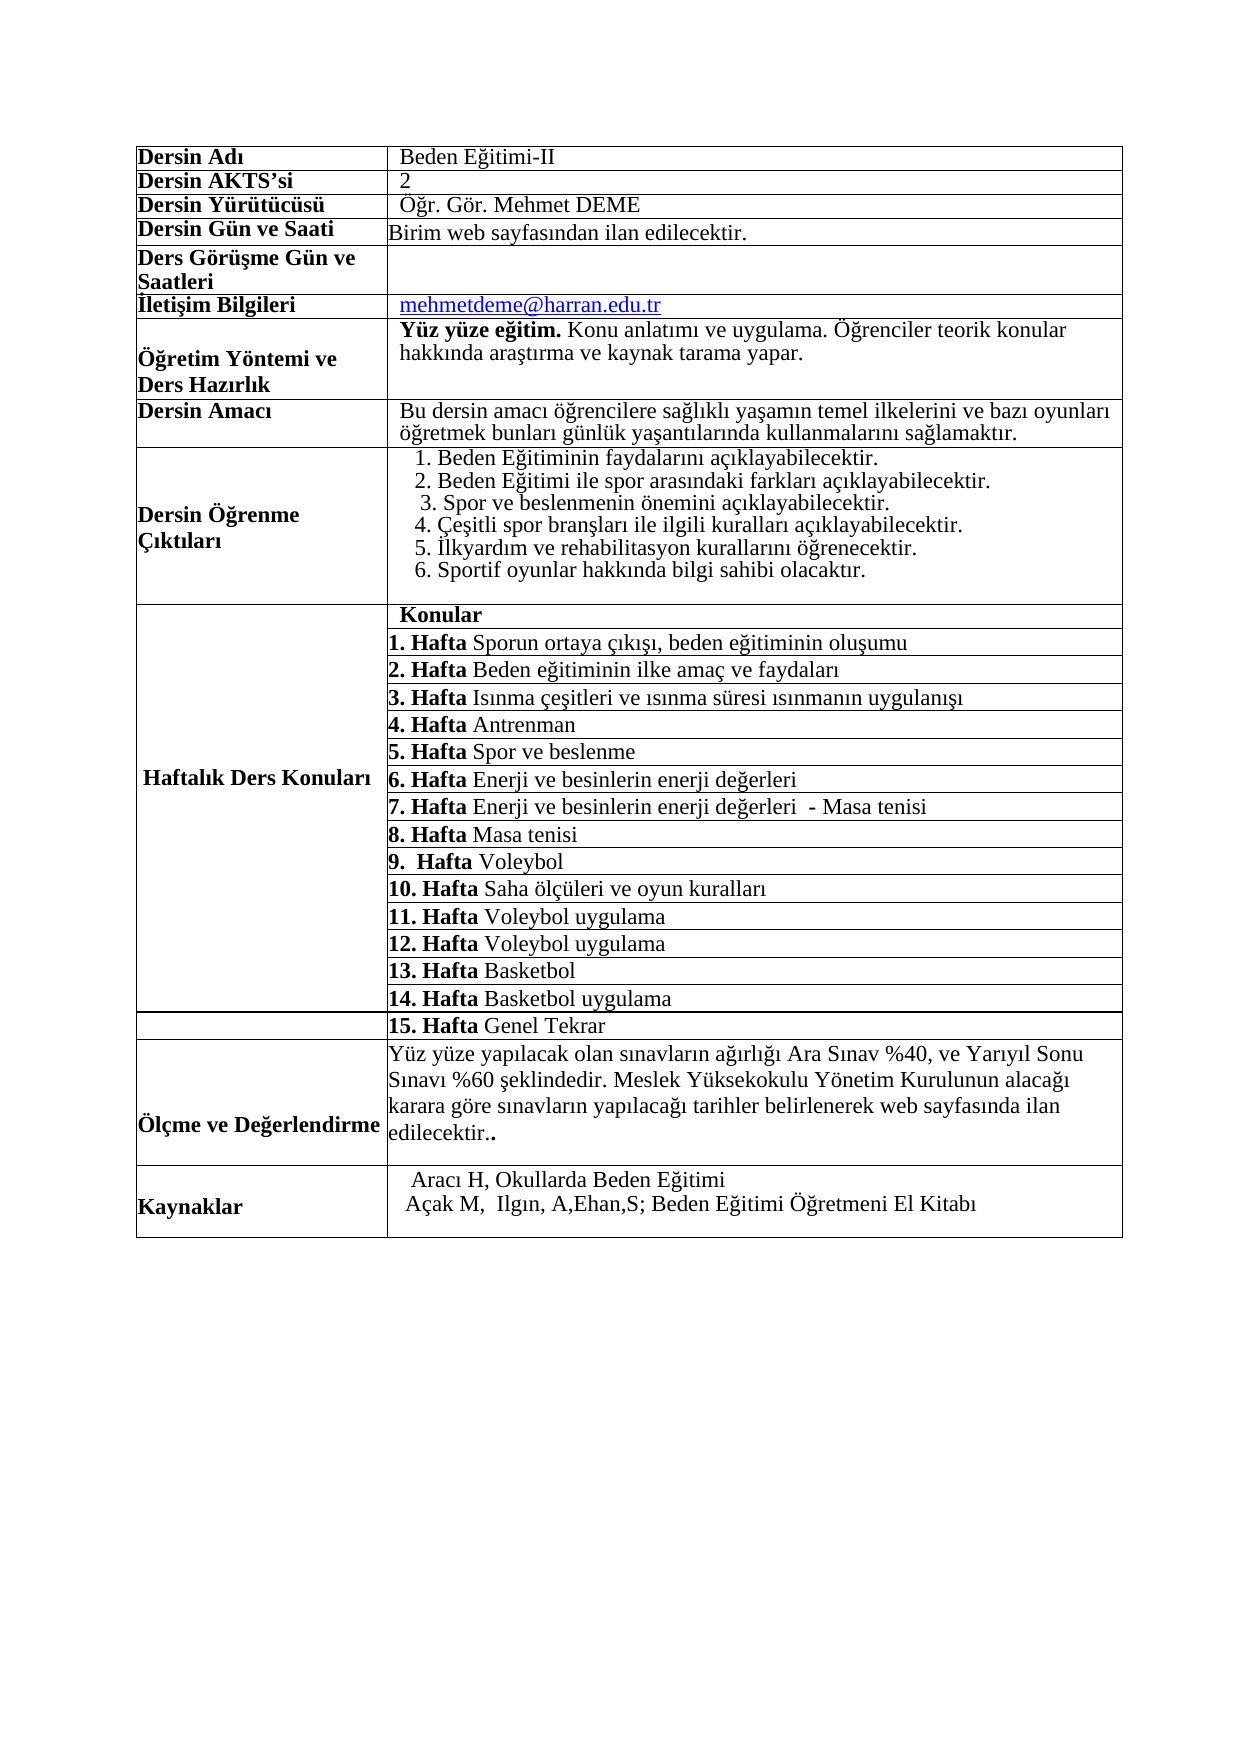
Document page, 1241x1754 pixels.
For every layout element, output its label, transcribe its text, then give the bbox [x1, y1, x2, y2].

table_cell Dersin Gün ve Saati [137, 219, 387, 245]
table_header Beden Eğitimi-II [388, 147, 1122, 170]
table_cell 15. Hafta Genel Tekrar [388, 1013, 1122, 1039]
table_cell 4. Hafta Antrenman [388, 711, 1122, 737]
table_cell Ders Görüşme Gün ve Saatleri [137, 246, 387, 294]
table_cell [137, 1013, 387, 1039]
table_cell 8. Hafta Masa tenisi [388, 821, 1122, 847]
table_cell 2 [388, 171, 1122, 194]
table_cell 14. Hafta Basketbol uygulama [388, 985, 1122, 1011]
table_cell Öğr. Gör. Mehmet DEME [388, 195, 1122, 218]
table_cell Aracı H, Okullarda Beden Eğitimi Açak M, Ilgın, A,Ehan,S; Beden Eğitimi Öğretmeni El Kitabı [388, 1166, 1122, 1237]
table_cell Ölçme ve Değerlendirme [137, 1040, 387, 1165]
table_cell Yüz yüze eğitim. Konu anlatımı ve uygulama. Öğrenciler teorik konular hakkında araştırma ve kaynak tarama yapar. [388, 319, 1122, 399]
table_cell 11. Hafta Voleybol uygulama [388, 903, 1122, 929]
table_cell Konular [388, 605, 1122, 628]
table_cell Öğretim Yöntemi ve Ders Hazırlık [137, 319, 387, 399]
table_cell 6. Hafta Enerji ve besinlerin enerji değerleri [388, 766, 1122, 792]
table_cell Birim web sayfasından ilan edilecektir. [388, 219, 1122, 245]
table_cell Dersin AKTS’si [137, 171, 387, 194]
table_cell Yüz yüze yapılacak olan sınavların ağırlığı Ara Sınav %40, ve Yarıyıl Sonu Sınavı %60 şeklindedir. Meslek Yüksekokulu Yönetim Kurulunun alacağı karara göre sınavların yapılacağı tarihler belirlenerek web sayfasında ilan edilecektir.. [388, 1040, 1122, 1165]
table_cell 7. Hafta Enerji ve besinlerin enerji değerleri - Masa tenisi [388, 793, 1122, 819]
table_cell Dersin Öğrenme Çıktıları [137, 448, 387, 604]
table_cell 3. Hafta Isınma çeşitleri ve ısınma süresi ısınmanın uygulanışı [388, 684, 1122, 710]
table_cell Dersin Yürütücüsü [137, 195, 387, 218]
table_cell 13. Hafta Basketbol [388, 958, 1122, 984]
table_cell İletişim Bilgileri [137, 295, 387, 318]
table_cell mehmetdeme@harran.edu.tr [388, 295, 1122, 318]
table_cell 1. Beden Eğitiminin faydalarını açıklayabilecektir. 2. Beden Eğitimi ile spor arasındaki farkları açıklayabilecektir. 3. Spor ve beslenmenin önemini açıklayabilecektir. 4. Çeşitli spor branşları ile ilgili kuralları açıklayabilecektir. 5. İlkyardım ve rehabilitasyon kurallarını öğrenecektir. 6. Sportif oyunlar hakkında bilgi sahibi olacaktır. [388, 448, 1122, 604]
table_cell [388, 246, 1122, 294]
table_cell Kaynaklar [137, 1166, 387, 1237]
table_cell 9. Hafta Voleybol [388, 848, 1122, 874]
table_cell Dersin Amacı [137, 400, 387, 447]
table_cell 1. Hafta Sporun ortaya çıkışı, beden eğitiminin oluşumu [388, 629, 1122, 655]
table_cell 12. Hafta Voleybol uygulama [388, 930, 1122, 957]
table_cell Haftalık Ders Konuları [137, 605, 387, 1011]
table_cell Bu dersin amacı öğrencilere sağlıklı yaşamın temel ilkelerini ve bazı oyunları öğretmek bunları günlük yaşantılarında kullanmalarını sağlamaktır. [388, 400, 1122, 447]
table_cell 10. Hafta Saha ölçüleri ve oyun kuralları [388, 875, 1122, 902]
table_header Dersin Adı [137, 147, 387, 170]
table_cell 5. Hafta Spor ve beslenme [388, 739, 1122, 765]
table_cell 2. Hafta Beden eğitiminin ilke amaç ve faydaları [388, 656, 1122, 683]
